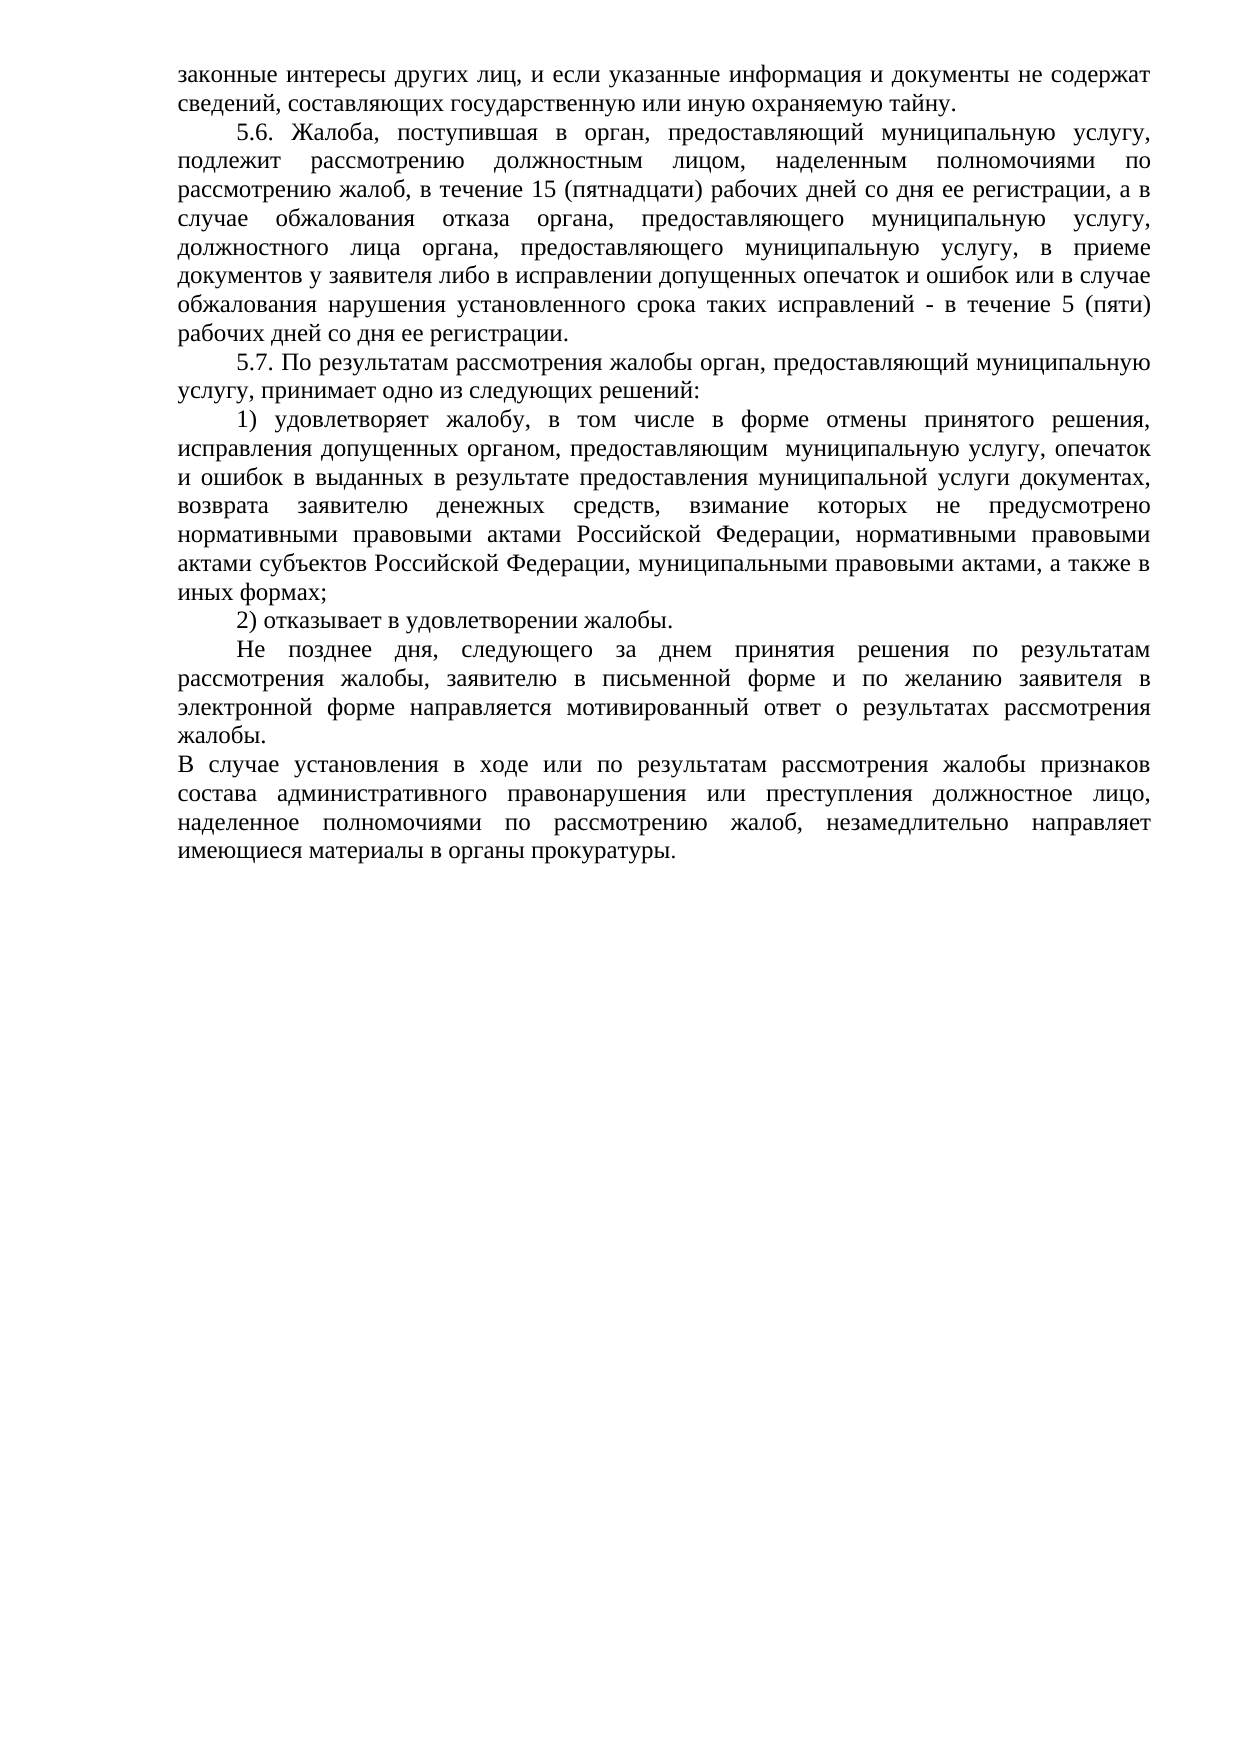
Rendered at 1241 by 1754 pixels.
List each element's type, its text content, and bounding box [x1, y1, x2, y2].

text 2) отказывает в удовлетворении жалобы. [177, 605, 1152, 634]
text Не позднее дня, следующего за днем принятия решения по результатам рассмотрения жалобы, заявителю в письменной форме и по желанию заявителя в электронной форме направляется мотивированный ответ о результатах рассмотрения жалобы. [177, 634, 1152, 749]
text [177, 59, 1152, 117]
text 5.7. По результатам рассмотрения жалобы орган, предоставляющий муниципальную услугу, принимает одно из следующих решений: [177, 347, 1152, 404]
text 5.6. Жалоба, поступившая в орган, предоставляющий муниципальную услугу, подлежит рассмотрению должностным лицом, наделенным полномочиями по рассмотрению жалоб, в течение 15 (пятнадцати) рабочих дней со дня ее регистрации, а в случае обжалования отказа органа, предоставляющего муниципальную услугу, должностного лица органа, предоставляющего муниципальную услугу, в приеме документов у заявителя либо в исправлении допущенных опечаток и ошибок или в случае обжалования нарушения установленного срока таких исправлений - в течение 5 (пяти) рабочих дней со дня ее регистрации. [177, 117, 1152, 347]
text В случае установления в ходе или по результатам рассмотрения жалобы признаков состава административного правонарушения или преступления должностное лицо, наделенное полномочиями по рассмотрению жалоб, незамедлительно направляет имеющиеся материалы в органы прокуратуры. [177, 749, 1152, 864]
text 1) удовлетворяет жалобу, в том числе в форме отмены принятого решения, исправления допущенных органом, предоставляющим муниципальную услугу, опечаток и ошибок в выданных в результате предоставления муниципальной услуги документах, возврата заявителю денежных средств, взимание которых не предусмотрено нормативными правовыми актами Российской Федерации, нормативными правовыми актами субъектов Российской Федерации, муниципальными правовыми актами, а также в иных формах; [177, 404, 1152, 605]
